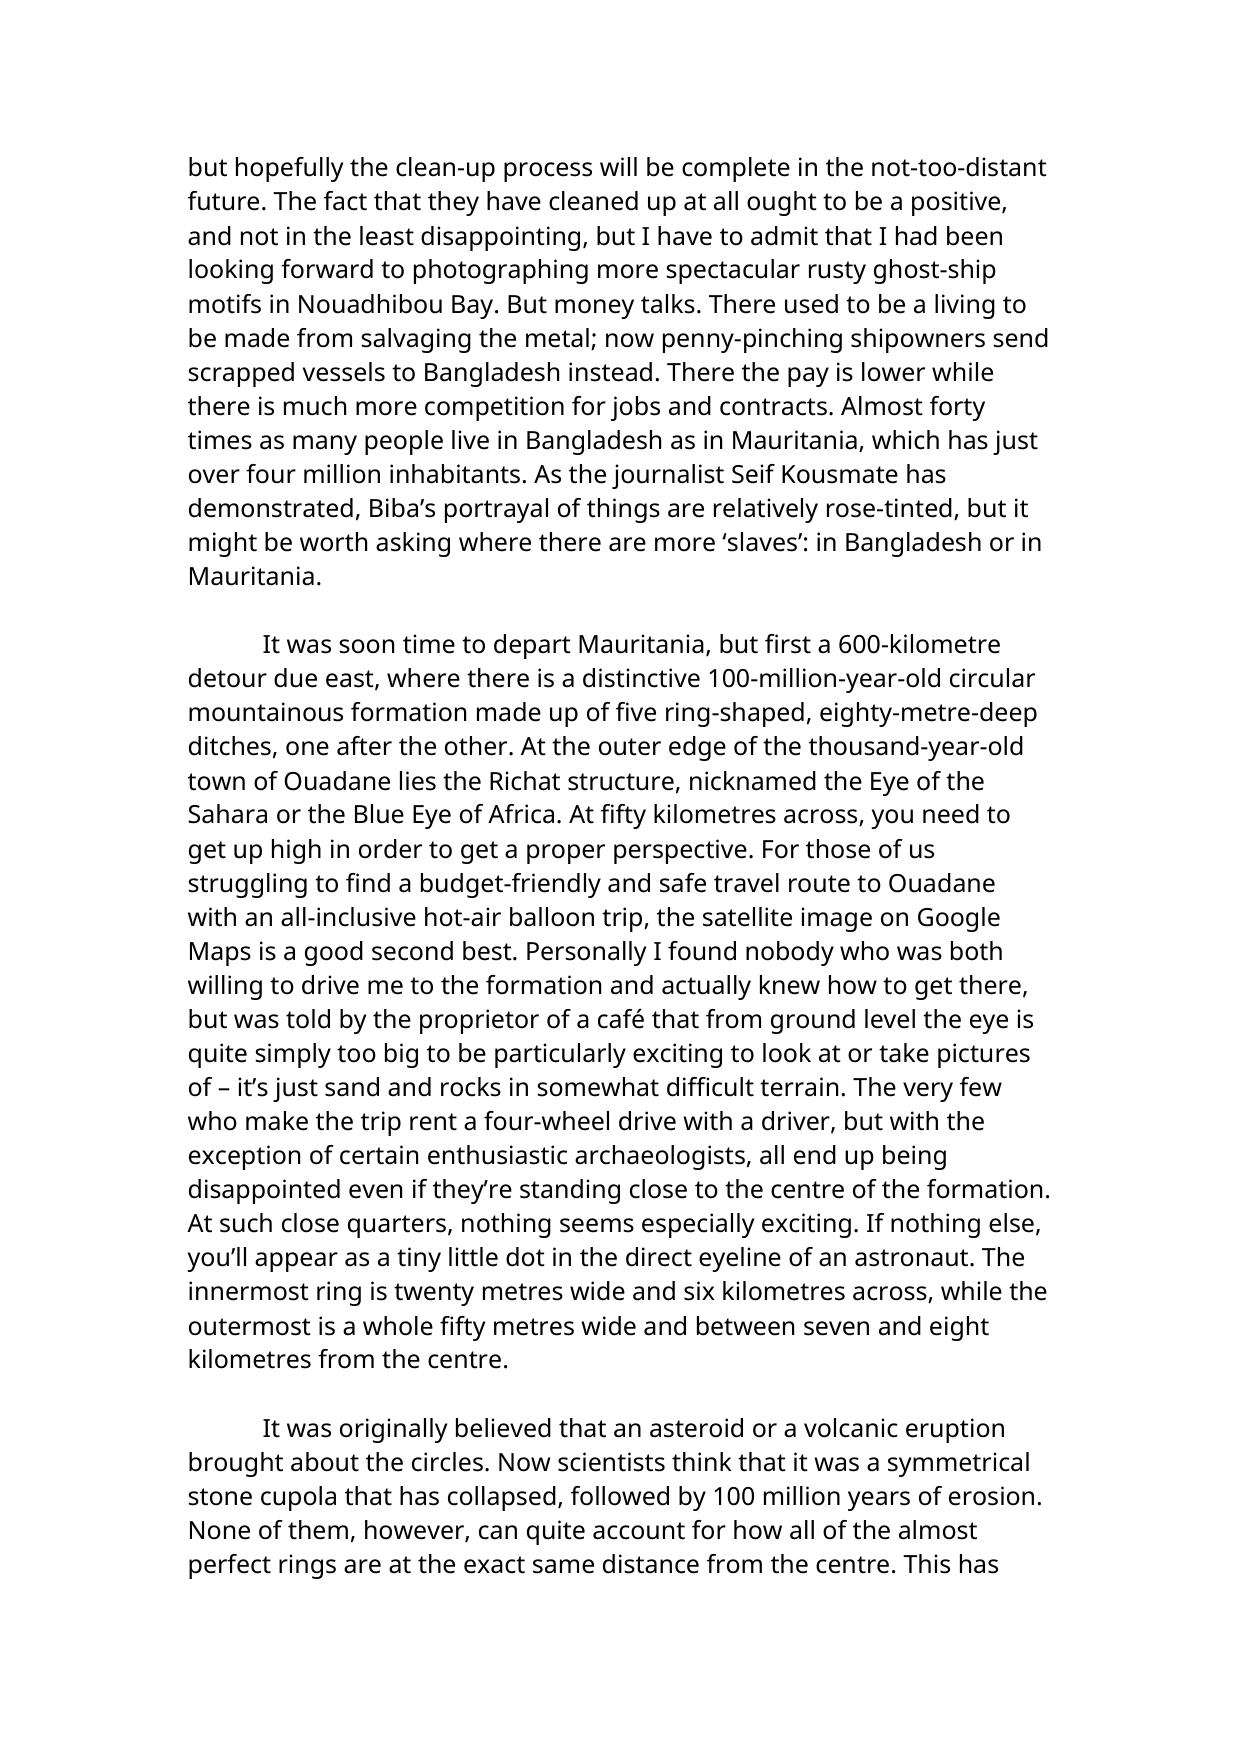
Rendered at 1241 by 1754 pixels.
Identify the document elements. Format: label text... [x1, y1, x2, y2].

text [187, 1410, 1053, 1581]
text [187, 150, 1053, 593]
text It was soon time to depart Mauritania, but first a 600-kilometre detour due east, where there is a distinctive 100-million-year-old circular mountainous formation made up of five ring-shaped, eighty-metre-deep ditches, one after the other. At the outer edge of the thousand-year-old town of Ouadane lies the Richat structure, nicknamed the Eye of the Sahara or the Blue Eye of Africa. At fifty kilometres across, you need to get up high in order to get a proper perspective. For those of us struggling to find a budget-friendly and safe travel route to Ouadane with an all-inclusive hot-air balloon trip, the satellite image on Google Maps is a good second best. Personally I found nobody who was both willing to drive me to the formation and actually knew how to get there, but was told by the proprietor of a café that from ground level the eye is quite simply too big to be particularly exciting to look at or take pictures of – it’s just sand and rocks in somewhat difficult terrain. The very few who make the trip rent a four-wheel drive with a driver, but with the exception of certain enthusiastic archaeologists, all end up being disappointed even if they’re standing close to the centre of the formation. At such close quarters, nothing seems especially exciting. If nothing else, you’ll appear as a tiny little dot in the direct eyeline of an astronaut. The innermost ring is twenty metres wide and six kilometres across, while the outermost is a whole fifty metres wide and between seven and eight kilometres from the centre. [187, 627, 1053, 1376]
